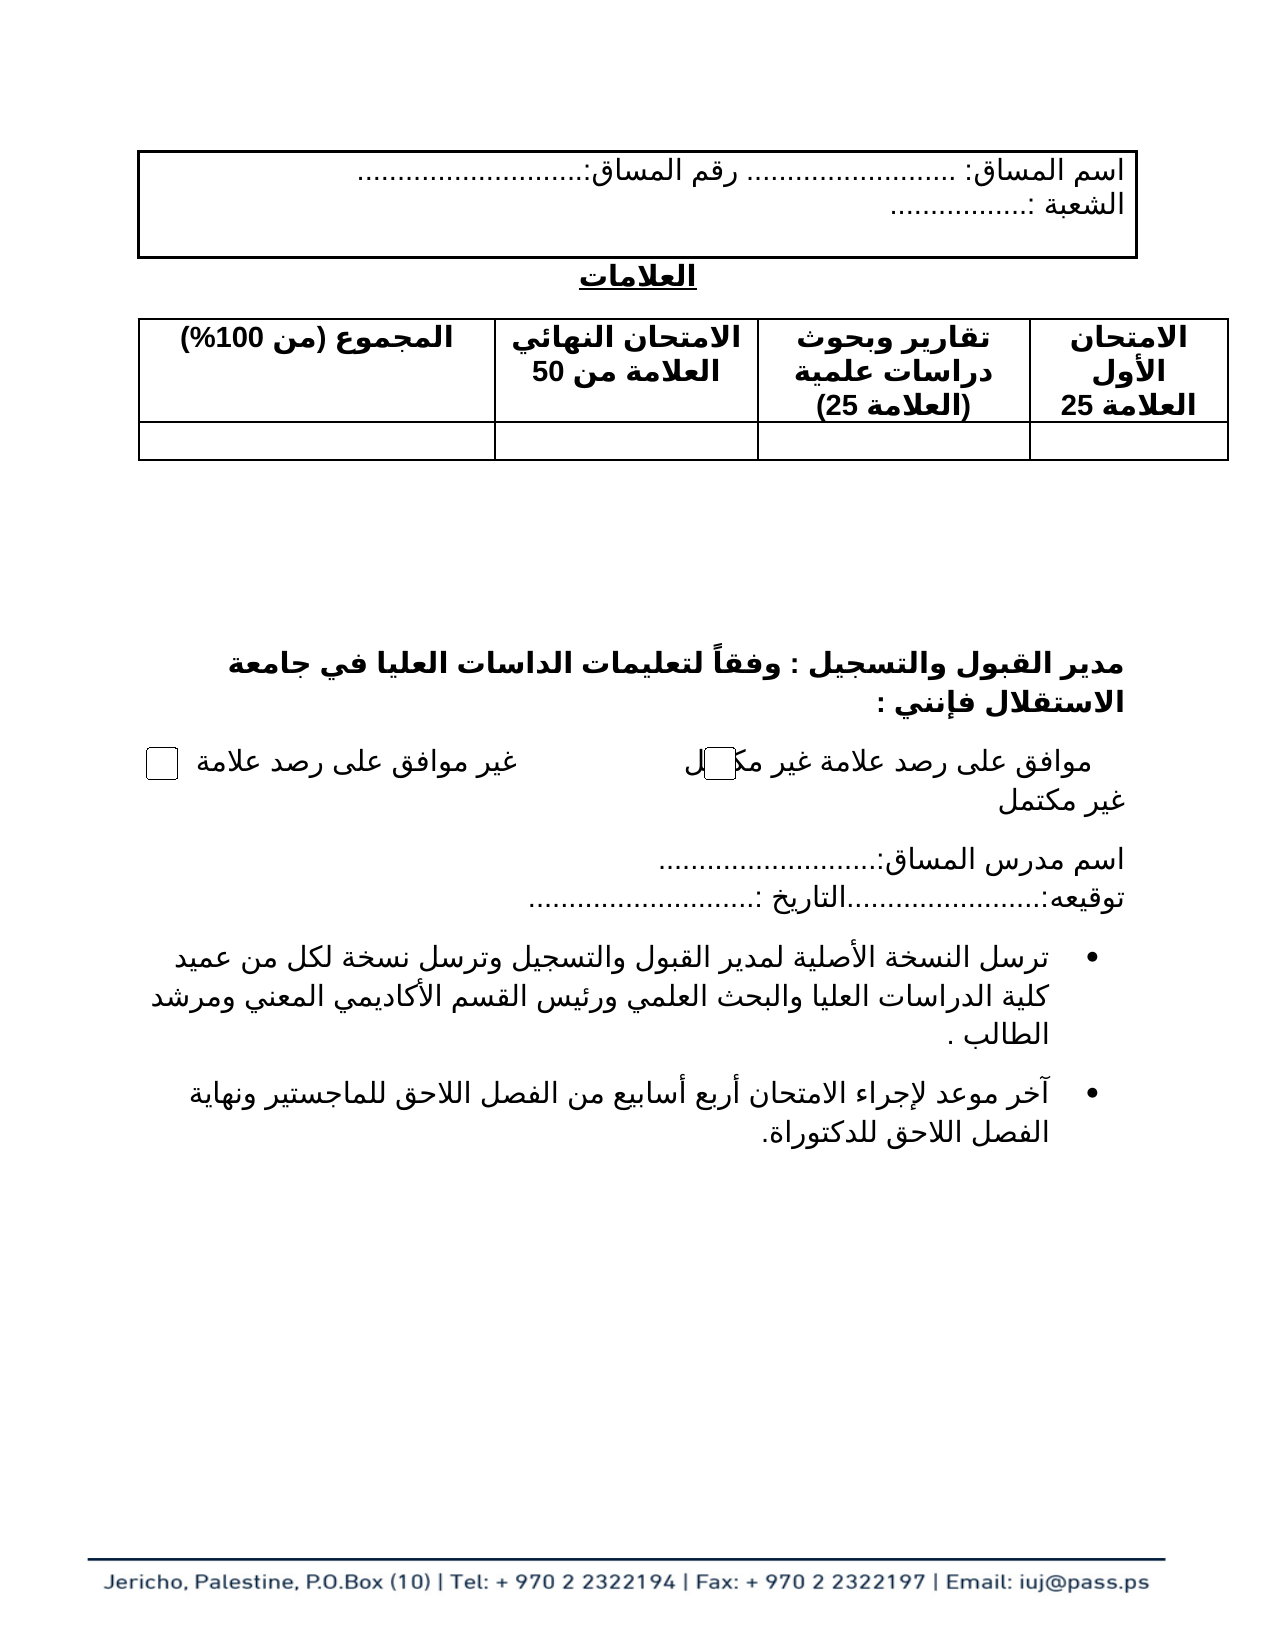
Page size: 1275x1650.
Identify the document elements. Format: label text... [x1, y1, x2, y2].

picture [87, 1558, 1166, 1650]
table_cell [496, 423, 757, 459]
text موافق على رصد علامة غير مكتمل غير موافق على رصد علامة غير مكتمل [150, 744, 1125, 816]
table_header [140, 153, 1135, 256]
table_cell [140, 423, 494, 459]
table_header تقارير وبحوث دراسات علمية (العلامة 25) [759, 320, 1029, 421]
list آخر موعد لإجراء الامتحان أربع أسابيع من الفصل اللاحق للماجستير ونهاية الفصل اللاحق للدكتوراة. [150, 1077, 1087, 1149]
text اسم مدرس المساق:........................... توقيعه:........................التاريخ :............................ [150, 842, 1125, 914]
table_header المجموع (من 100%) [140, 320, 494, 421]
text العلامات [150, 259, 1125, 292]
table_header الامتحان الأول العلامة 25 [1031, 320, 1227, 421]
list ترسل النسخة الأصلية لمدير القبول والتسجيل وترسل نسخة لكل من عميد كلية الدراسات العليا والبحث العلمي ورئيس القسم الأكاديمي المعني ومرشد الطالب . [150, 940, 1087, 1051]
text مدير القبول والتسجيل : وفقاً لتعليمات الداسات العليا في جامعة الاستقلال فإنني : [150, 646, 1125, 718]
table_cell [759, 423, 1029, 459]
table_cell [1031, 423, 1227, 459]
table_header الامتحان النهائي العلامة من 50 [496, 320, 757, 421]
